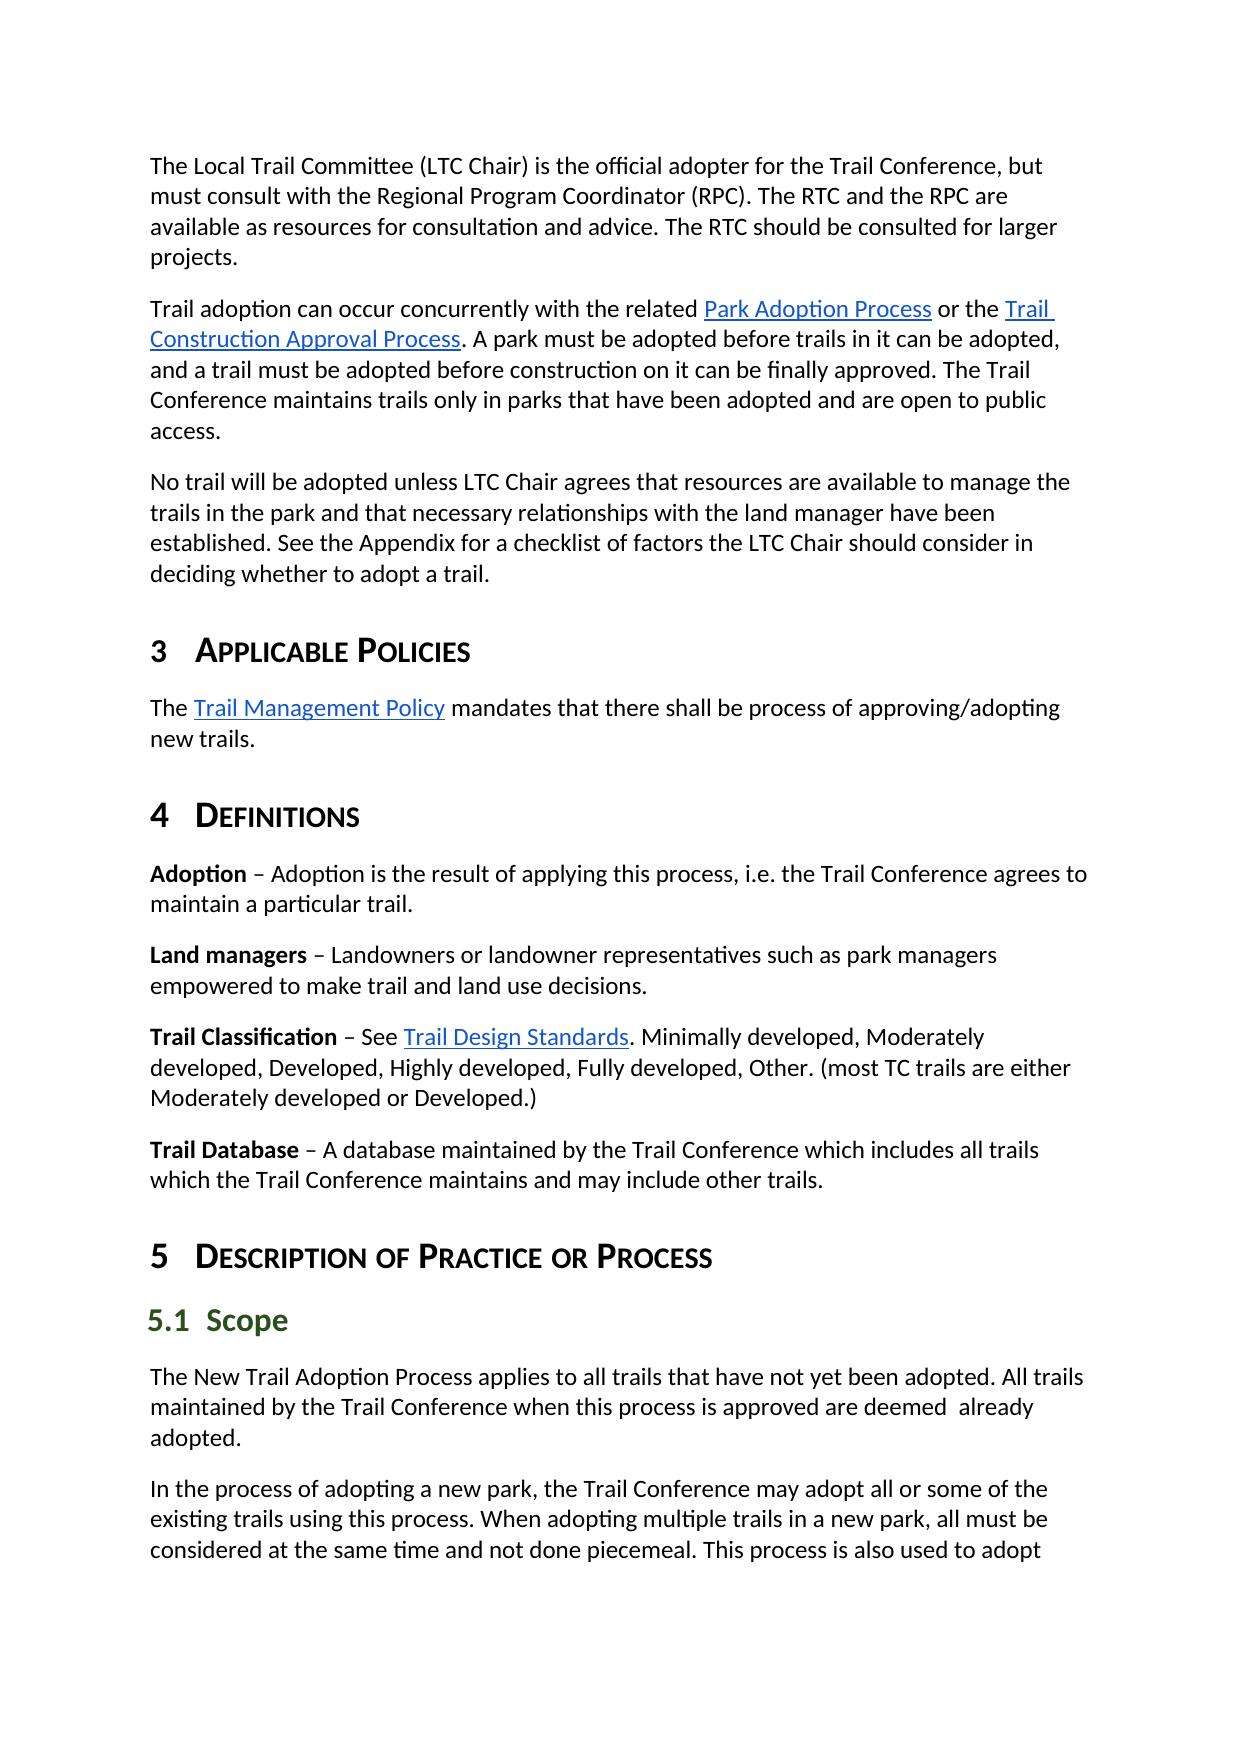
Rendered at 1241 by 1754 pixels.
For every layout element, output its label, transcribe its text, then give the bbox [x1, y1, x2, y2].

text No trail will be adopted unless LTC Chair agrees that resources are available to manage the trails in the park and that necessary relationships with the land manager have been established. See the Appendix for a checklist of factors the LTC Chair should consider in deciding whether to adopt a trail. [150, 466, 1090, 588]
subtitle Description of Practice or Process [150, 1232, 1090, 1278]
subtitle Applicable Policies [150, 626, 1090, 672]
text The Trail Management Policy mandates that there shall be process of approving/adopting new trails. [150, 693, 1090, 754]
text Trail adoption can occur concurrently with the related Park Adoption Process or the Trail Construction Approval Process. A park must be adopted before trails in it can be adopted, and a trail must be adopted before construction on it can be finally approved. The Trail Conference maintains trails only in parks that have been adopted and are open to public access. [150, 293, 1090, 446]
subtitle Definitions [150, 791, 1090, 837]
text The New Trail Adoption Process applies to all trails that have not yet been adopted. All trails maintained by the Trail Conference when this process is approved are deemed already adopted. [150, 1361, 1090, 1452]
text The Local Trail Committee (LTC Chair) is the official adopter for the Trail Conference, but must consult with the Regional Program Coordinator (RPC). The RTC and the RPC are available as resources for consultation and advice. The RTC should be consulted for larger projects. [150, 150, 1090, 272]
text Land managers – Landowners or landowner representatives such as park managers empowered to make trail and land use decisions. [150, 940, 1090, 1001]
text Trail Database – A database maintained by the Trail Conference which includes all trails which the Trail Conference maintains and may include other trails. [150, 1134, 1090, 1195]
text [150, 1473, 1090, 1565]
text Adoption – Adoption is the result of applying this process, i.e. the Trail Conference agrees to maintain a particular trail. [150, 858, 1090, 919]
text Trail Classification – See Trail Design Standards. Minimally developed, Moderately developed, Developed, Highly developed, Fully developed, Other. (most TC trails are either Moderately developed or Developed.) [150, 1022, 1090, 1113]
subtitle Scope [147, 1299, 1090, 1340]
